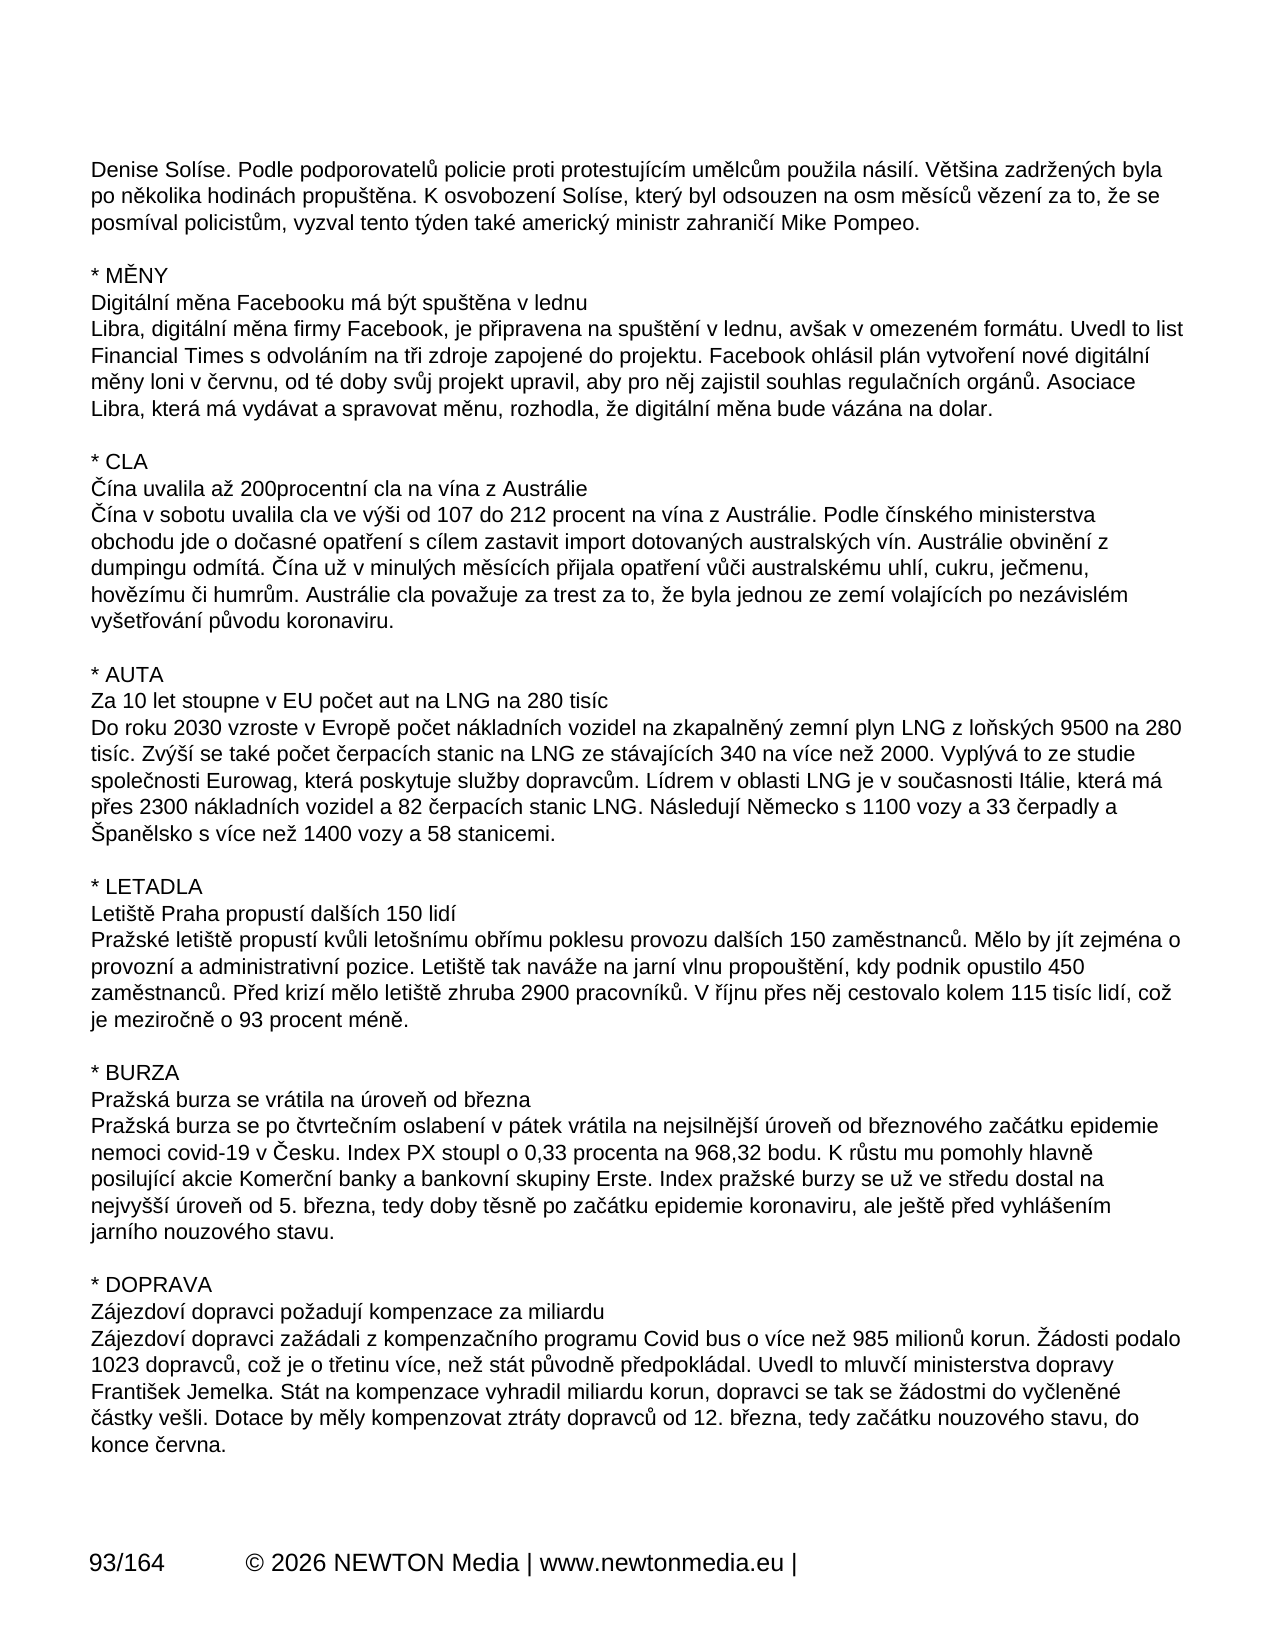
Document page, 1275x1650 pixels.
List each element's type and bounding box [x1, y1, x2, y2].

table_header [89, 148, 1186, 1483]
